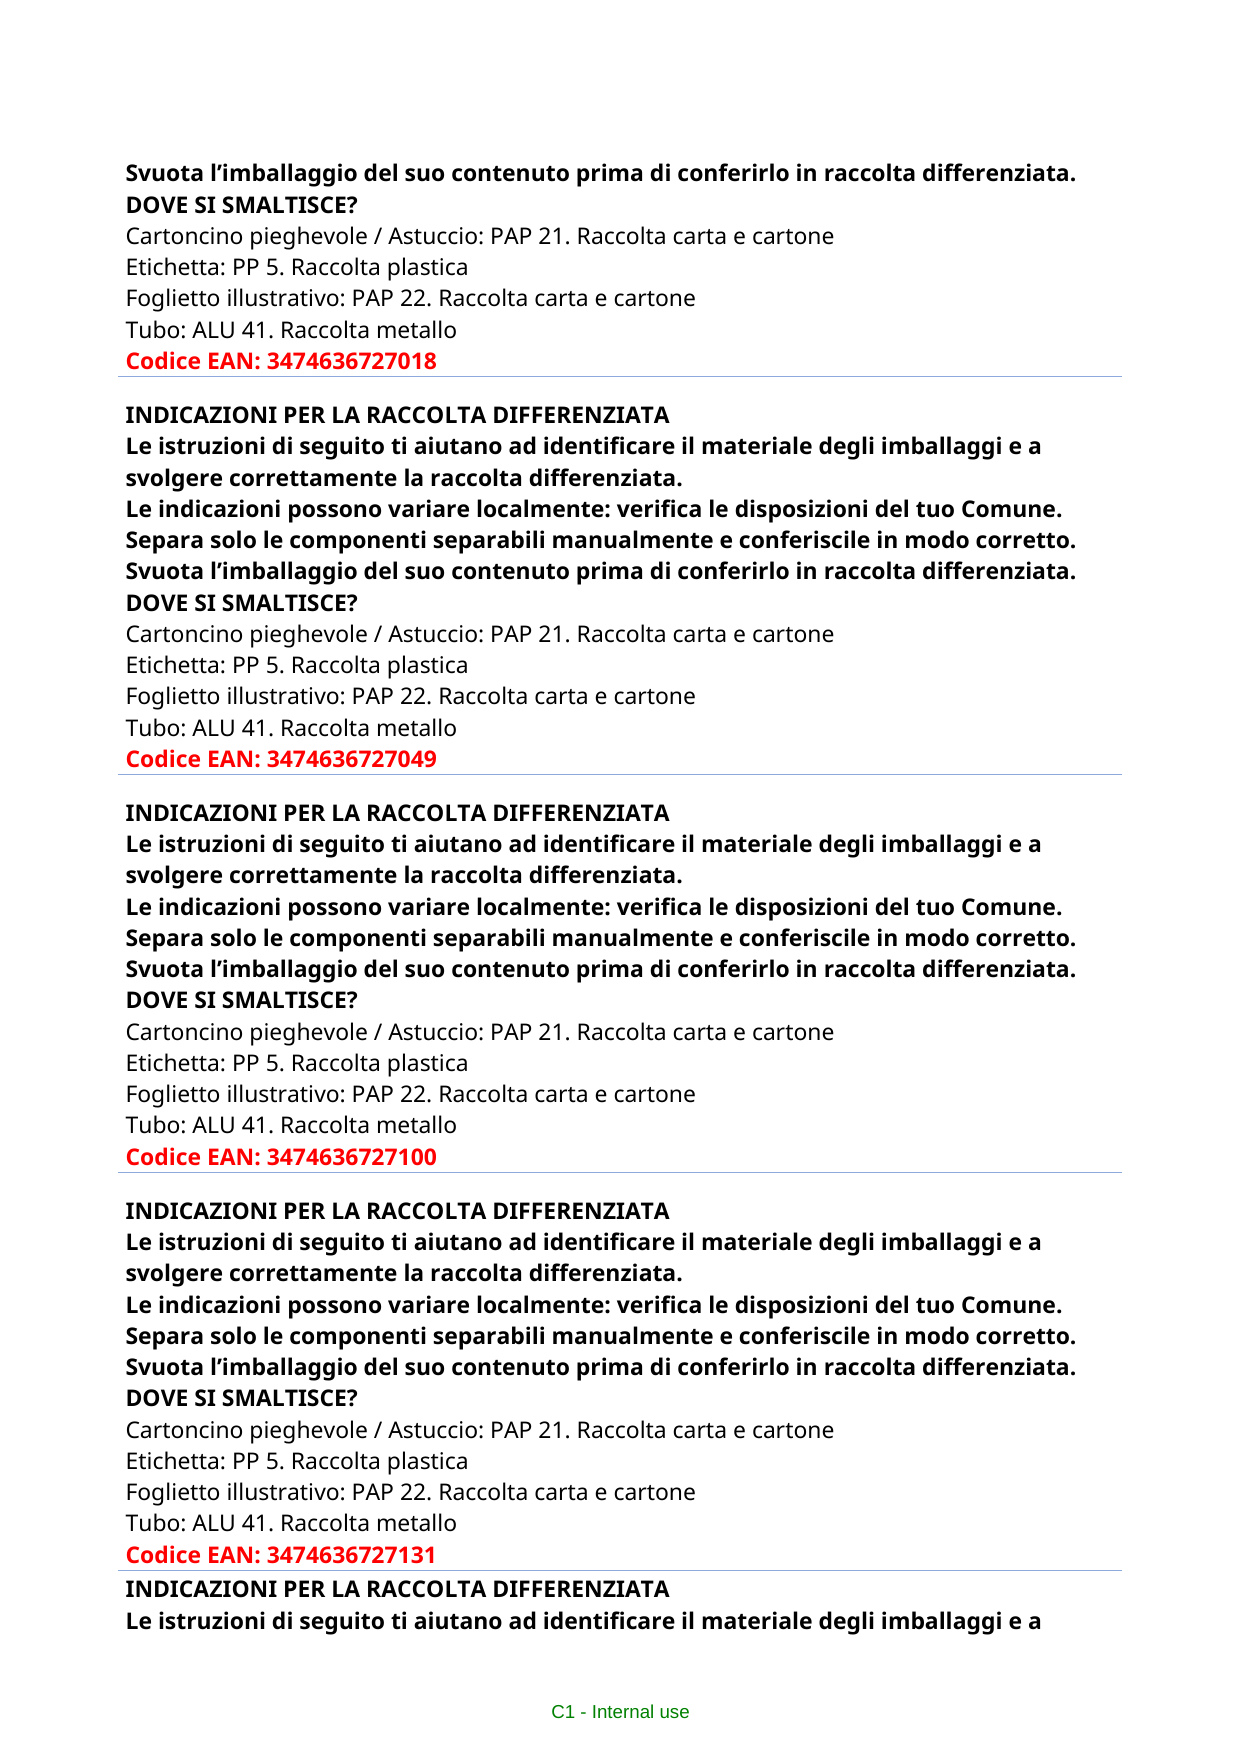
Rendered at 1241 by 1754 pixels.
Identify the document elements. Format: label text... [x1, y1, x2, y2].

table_cell Foglietto illustrativo: PAP 22. Raccolta carta e cartone [118, 1476, 1122, 1507]
table_cell Foglietto illustrativo: PAP 22. Raccolta carta e cartone [118, 283, 1122, 314]
table_cell Tubo: ALU 41. Raccolta metallo [118, 314, 1122, 345]
table_cell Codice EAN: 3474636727049 [118, 743, 1122, 774]
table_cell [118, 148, 1122, 220]
table_cell Codice EAN: 3474636727018 [118, 345, 1122, 376]
table_cell Codice EAN: 3474636727131 [118, 1539, 1122, 1570]
table_cell Etichetta: PP 5. Raccolta plastica [118, 251, 1122, 282]
table_cell Cartoncino pieghevole / Astuccio: PAP 21. Raccolta carta e cartone [118, 1016, 1122, 1047]
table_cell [118, 1571, 1122, 1636]
table_cell Foglietto illustrativo: PAP 22. Raccolta carta e cartone [118, 1078, 1122, 1109]
table_cell Cartoncino pieghevole / Astuccio: PAP 21. Raccolta carta e cartone [118, 618, 1122, 649]
table_cell Cartoncino pieghevole / Astuccio: PAP 21. Raccolta carta e cartone [118, 220, 1122, 251]
table_cell Codice EAN: 3474636727100 [118, 1141, 1122, 1172]
table_cell Etichetta: PP 5. Raccolta plastica [118, 1047, 1122, 1078]
table_cell Cartoncino pieghevole / Astuccio: PAP 21. Raccolta carta e cartone [118, 1414, 1122, 1445]
table_cell Foglietto illustrativo: PAP 22. Raccolta carta e cartone [118, 680, 1122, 712]
table_cell Tubo: ALU 41. Raccolta metallo [118, 712, 1122, 743]
table_cell Tubo: ALU 41. Raccolta metallo [118, 1110, 1122, 1141]
table_cell Etichetta: PP 5. Raccolta plastica [118, 649, 1122, 680]
table_cell Etichetta: PP 5. Raccolta plastica [118, 1445, 1122, 1476]
table_cell Tubo: ALU 41. Raccolta metallo [118, 1508, 1122, 1539]
